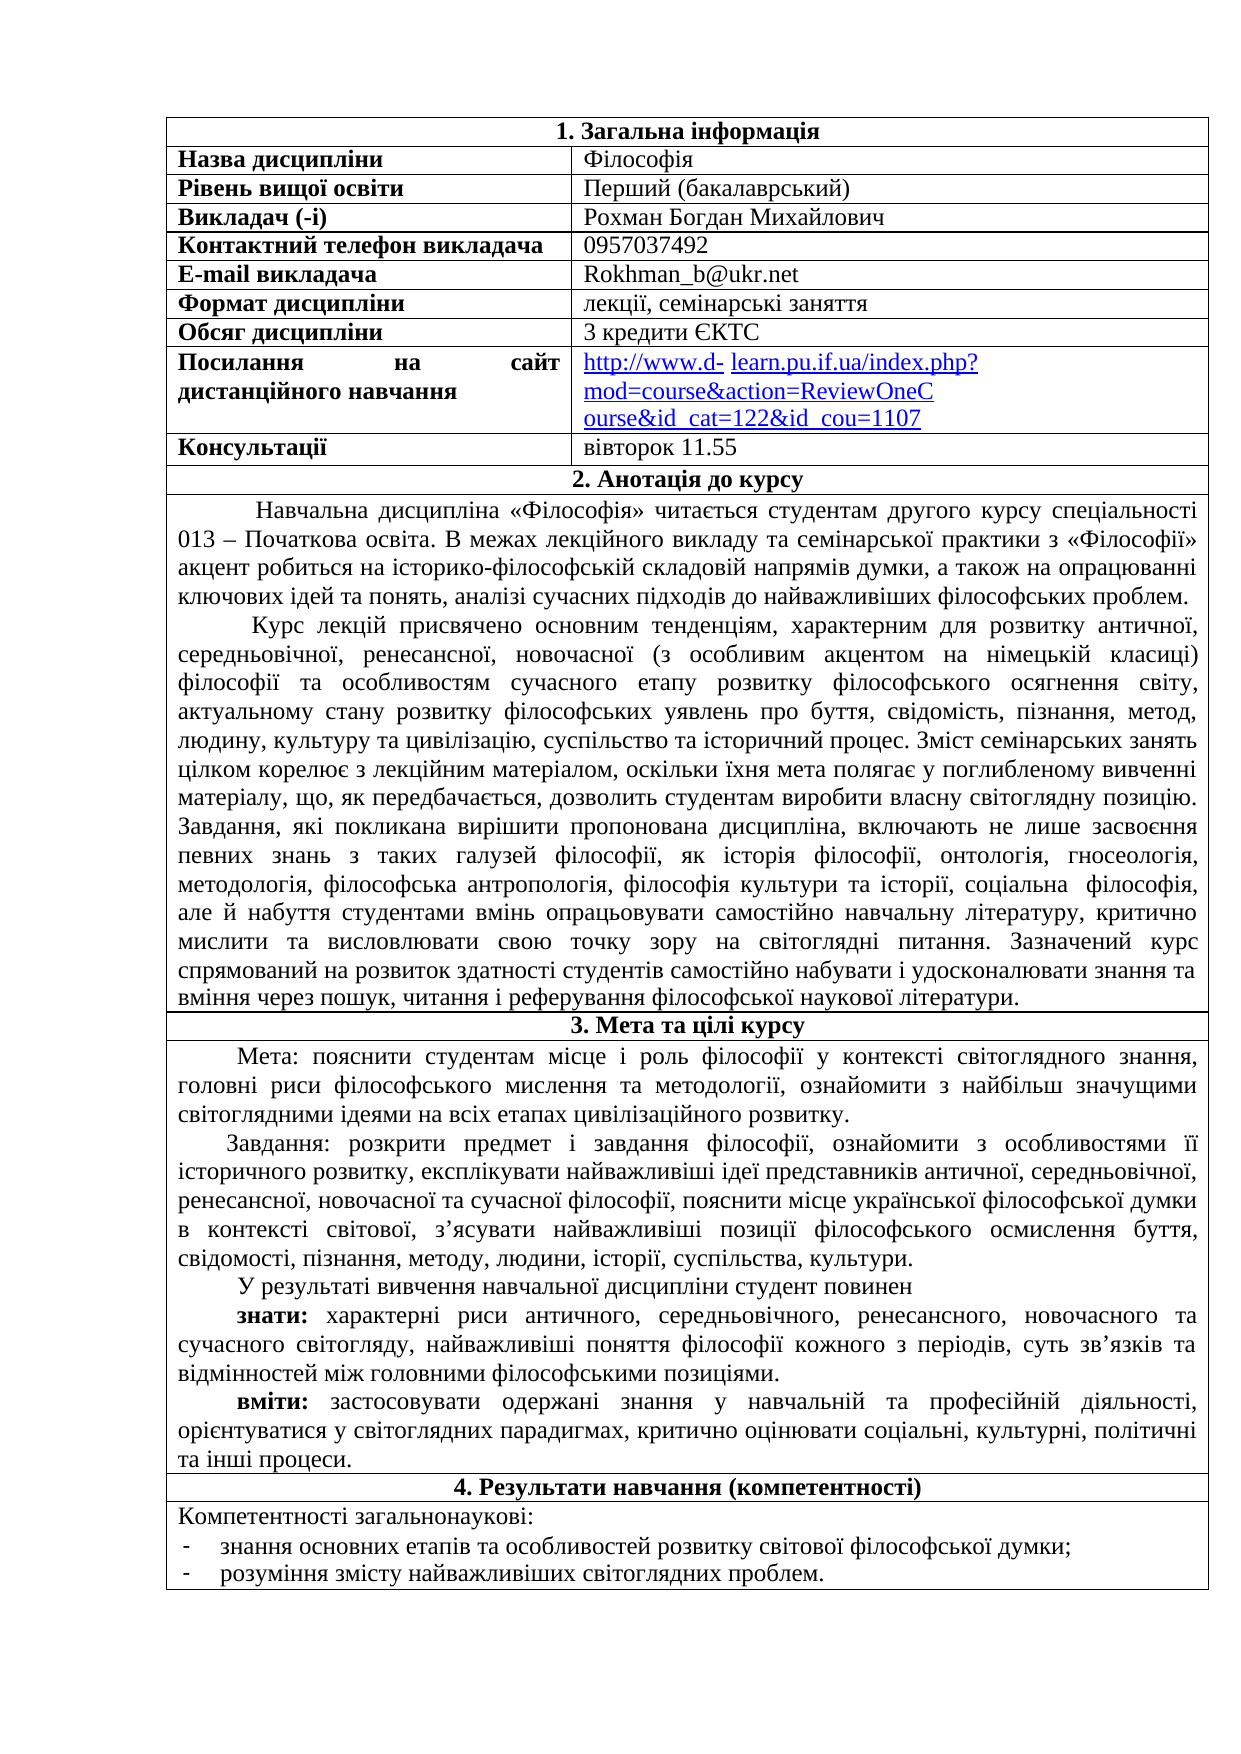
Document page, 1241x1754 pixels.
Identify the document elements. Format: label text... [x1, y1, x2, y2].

table_cell Посилання на сайт дистанційного навчання [167, 347, 571, 432]
table_cell Філософія [572, 147, 1208, 174]
table_cell Викладач (-і) [167, 204, 571, 231]
table_cell 4. Результати навчання (компетентності) [167, 1474, 1208, 1501]
table_cell Обсяг дисципліни [167, 319, 571, 346]
table_cell Консультації [167, 434, 571, 465]
table_cell E-mail викладача [167, 261, 571, 289]
table_cell 3. Мета та цілі курсу [167, 1013, 1208, 1040]
table_cell Назва дисципліни [167, 147, 571, 174]
table_cell Рівень вищої освіти [167, 175, 571, 203]
table_cell вівторок 11.55 [572, 434, 1208, 465]
table_cell Формат дисципліни [167, 290, 571, 318]
table_cell 3 кредити ЄКТС [572, 319, 1208, 346]
table_cell Контактний телефон викладача [167, 233, 571, 260]
table_cell 2. Анотація до курсу [167, 466, 1208, 494]
table_cell 0957037492 [572, 233, 1208, 260]
table_cell лекції, семінарські заняття [572, 290, 1208, 318]
table_cell http://www.d- learn.pu.if.ua/index.php?mod=course&action=ReviewOneC ourse&id_cat=122&id_cou=1107 [572, 347, 1208, 432]
table_cell Мета: пояснити студентам місце і роль філософії у контексті світоглядного знання, головні риси філософського мислення та методології, ознайомити з найбільш значущими світоглядними ідеями на всіх етапах цивілізаційного розвитку. Завдання: розкрити предмет і завдання філософії, ознайомити з особливостями її історичного розвитку, експлікувати найважливіші ідеї представників античної, середньовічної, ренесансної, новочасної та сучасної філософії, пояснити місце української філософської думки в контексті світової, з’ясувати найважливіші позиції філософського осмислення буття, свідомості, пізнання, методу, людини, історії, суспільства, культури. У результаті вивчення навчальної дисципліни студент повинен знати: характерні риси античного, середньовічного, ренесансного, новочасного та сучасного світогляду, найважливіші поняття філософії кожного з періодів, суть зв’язків та відмінностей між головними філософськими позиціями. вміти: застосовувати одержані знання у навчальній та професійній діяльності, орієнтуватися у світоглядних парадигмах, критично оцінювати соціальні, культурні, політичні та інші процеси. [167, 1041, 1208, 1473]
table_cell Навчальна дисципліна «Філософія» читається студентам другого курсу спеціальності 013 – Початкова освіта. В межах лекційного викладу та семінарської практики з «Філософії» акцент робиться на історико-філософській складовій напрямів думки, а також на опрацюванні ключових ідей та понять, аналізі сучасних підходів до найважливіших філософських проблем. Курс лекцій присвячено основним тенденціям, характерним для розвитку античної, середньовічної, ренесансної, новочасної (з особливим акцентом на німецькій класиці) філософії та особливостям сучасного етапу розвитку філософського осягнення світу, актуальному стану розвитку філософських уявлень про буття, свідомість, пізнання, метод, людину, культуру та цивілізацію, суспільство та історичний процес. Зміст семінарських занять цілком корелює з лекційним матеріалом, оскільки їхня мета полягає у поглибленому вивченні матеріалу, що, як передбачається, дозволить студентам виробити власну світоглядну позицію. Завдання, які покликана вирішити пропонована дисципліна, включають не лише засвоєння певних знань з таких галузей філософії, як історія філософії, онтологія, гносеологія, методологія, філософська антропологія, філософія культури та історії, соціальна філософія, але й набуття студентами вмінь опрацьовувати самостійно навчальну літературу, критично мислити та висловлювати свою точку зору на світоглядні питання. Зазначений курс спрямований на розвиток здатності студентів самостійно набувати і удосконалювати знання та вміння через пошук, читання і реферування філософської наукової літератури. [167, 495, 1208, 1011]
table_cell Рохман Богдан Михайлович [572, 204, 1208, 231]
table_cell Перший (бакалаврський) [572, 175, 1208, 203]
table_cell Rokhman_b@ukr.net [572, 261, 1208, 289]
table_header 1. Загальна інформація [167, 118, 1208, 146]
table_cell Компетентності загальнонаукові: знання основних етапів та особливостей розвитку світової філософської думки; розуміння змісту найважливіших світоглядних проблем. [167, 1502, 1208, 1588]
